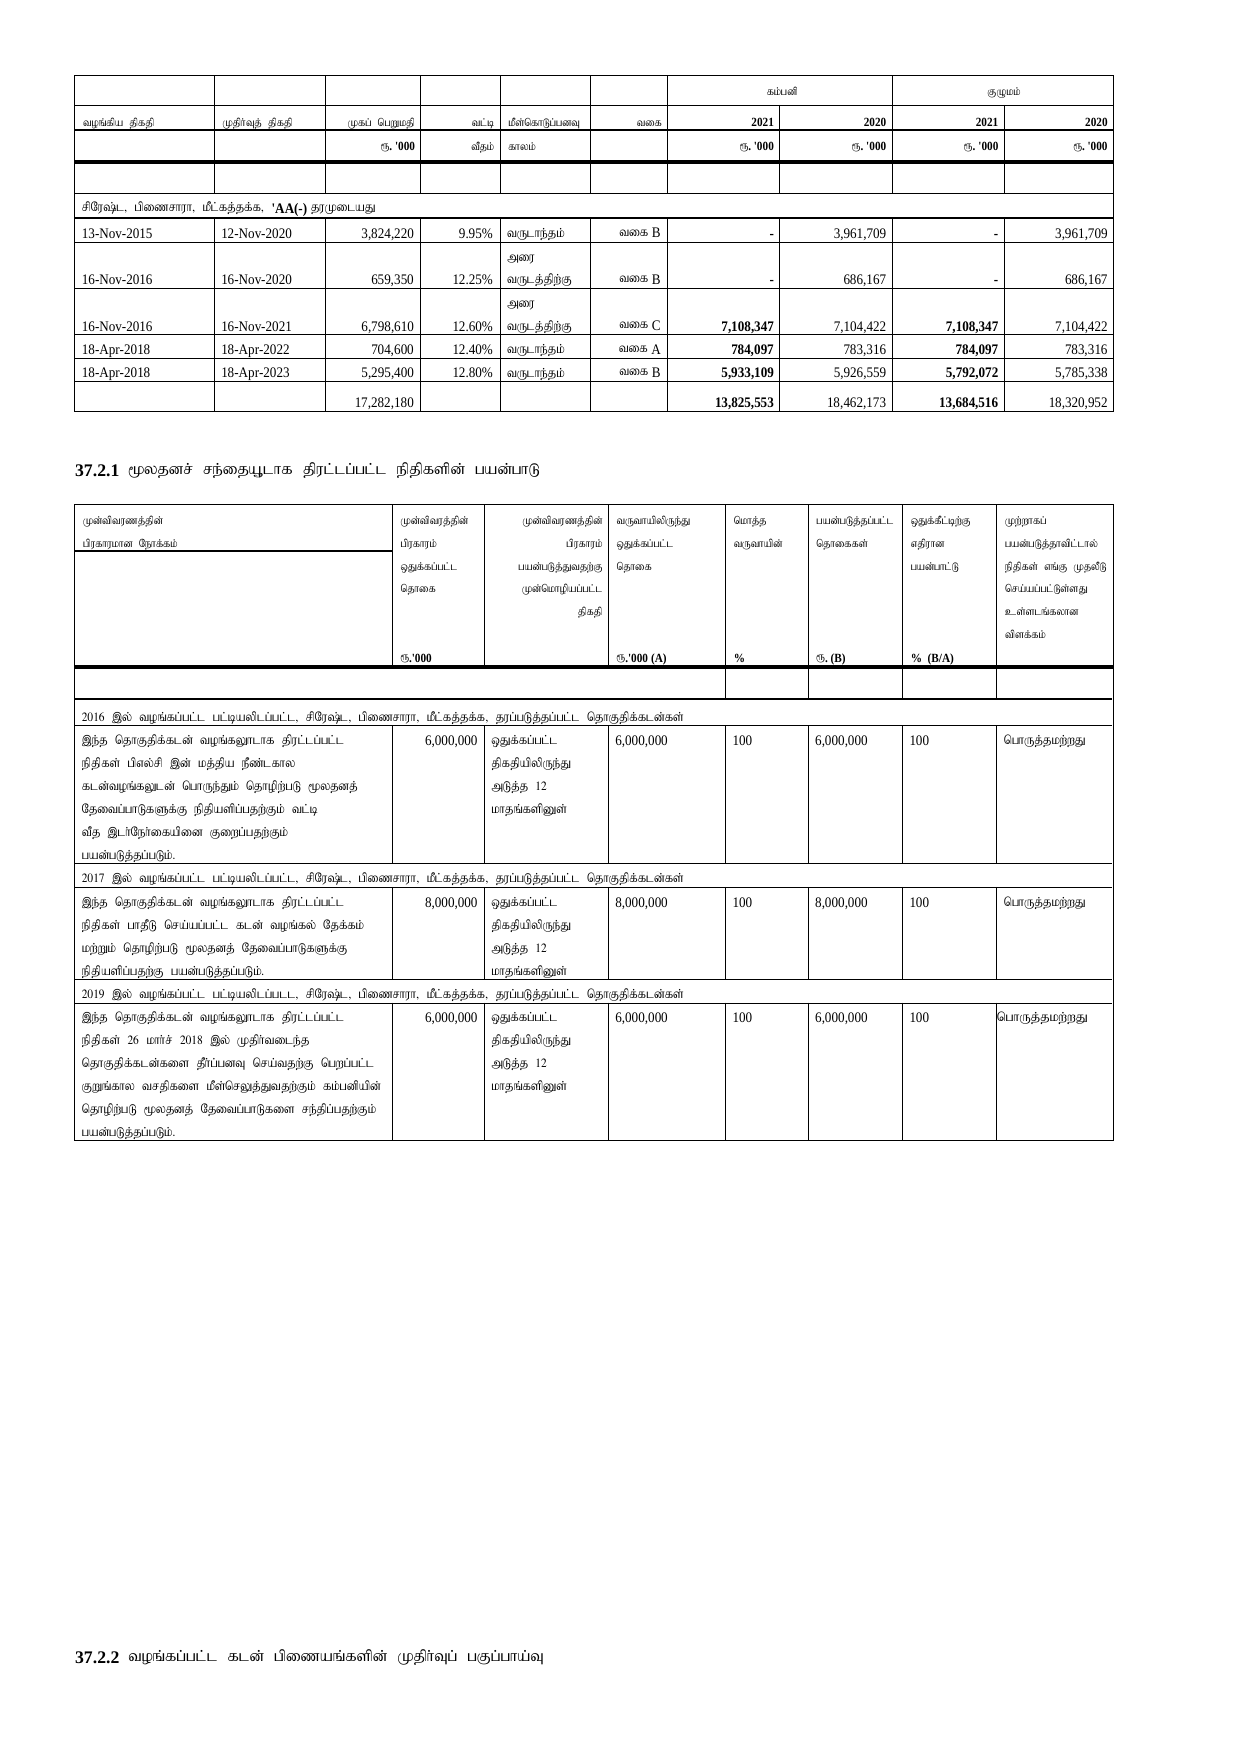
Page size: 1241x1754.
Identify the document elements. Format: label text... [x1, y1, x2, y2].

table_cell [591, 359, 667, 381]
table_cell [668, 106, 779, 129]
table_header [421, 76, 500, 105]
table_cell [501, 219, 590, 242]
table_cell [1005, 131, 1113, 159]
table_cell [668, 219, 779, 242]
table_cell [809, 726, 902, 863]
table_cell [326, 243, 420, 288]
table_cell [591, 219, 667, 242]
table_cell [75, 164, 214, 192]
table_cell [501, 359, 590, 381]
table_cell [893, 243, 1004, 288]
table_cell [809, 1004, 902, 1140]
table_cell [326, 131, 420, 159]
text 37.2.1 %yjdr; re;ijA+lhf jpul;lg;gl;l epjpfspd; gad;ghL [75, 458, 1165, 481]
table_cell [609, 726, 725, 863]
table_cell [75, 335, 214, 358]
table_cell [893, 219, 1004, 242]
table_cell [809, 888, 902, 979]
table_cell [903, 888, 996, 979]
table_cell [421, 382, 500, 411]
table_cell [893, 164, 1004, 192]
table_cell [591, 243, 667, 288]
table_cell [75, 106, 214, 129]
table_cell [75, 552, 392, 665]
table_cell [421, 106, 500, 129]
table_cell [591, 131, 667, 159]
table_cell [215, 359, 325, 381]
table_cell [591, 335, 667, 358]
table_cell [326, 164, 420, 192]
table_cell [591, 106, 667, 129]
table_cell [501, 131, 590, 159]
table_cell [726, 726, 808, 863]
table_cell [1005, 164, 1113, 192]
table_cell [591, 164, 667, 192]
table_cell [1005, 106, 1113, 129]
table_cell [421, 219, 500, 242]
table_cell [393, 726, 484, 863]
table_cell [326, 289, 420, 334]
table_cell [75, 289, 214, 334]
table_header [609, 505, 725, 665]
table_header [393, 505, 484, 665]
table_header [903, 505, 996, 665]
text 37.2.2 toq;fg;gl;l fld; gpizaq;fspd; Kjph;Tg; gFg;gha;T [75, 1645, 1165, 1668]
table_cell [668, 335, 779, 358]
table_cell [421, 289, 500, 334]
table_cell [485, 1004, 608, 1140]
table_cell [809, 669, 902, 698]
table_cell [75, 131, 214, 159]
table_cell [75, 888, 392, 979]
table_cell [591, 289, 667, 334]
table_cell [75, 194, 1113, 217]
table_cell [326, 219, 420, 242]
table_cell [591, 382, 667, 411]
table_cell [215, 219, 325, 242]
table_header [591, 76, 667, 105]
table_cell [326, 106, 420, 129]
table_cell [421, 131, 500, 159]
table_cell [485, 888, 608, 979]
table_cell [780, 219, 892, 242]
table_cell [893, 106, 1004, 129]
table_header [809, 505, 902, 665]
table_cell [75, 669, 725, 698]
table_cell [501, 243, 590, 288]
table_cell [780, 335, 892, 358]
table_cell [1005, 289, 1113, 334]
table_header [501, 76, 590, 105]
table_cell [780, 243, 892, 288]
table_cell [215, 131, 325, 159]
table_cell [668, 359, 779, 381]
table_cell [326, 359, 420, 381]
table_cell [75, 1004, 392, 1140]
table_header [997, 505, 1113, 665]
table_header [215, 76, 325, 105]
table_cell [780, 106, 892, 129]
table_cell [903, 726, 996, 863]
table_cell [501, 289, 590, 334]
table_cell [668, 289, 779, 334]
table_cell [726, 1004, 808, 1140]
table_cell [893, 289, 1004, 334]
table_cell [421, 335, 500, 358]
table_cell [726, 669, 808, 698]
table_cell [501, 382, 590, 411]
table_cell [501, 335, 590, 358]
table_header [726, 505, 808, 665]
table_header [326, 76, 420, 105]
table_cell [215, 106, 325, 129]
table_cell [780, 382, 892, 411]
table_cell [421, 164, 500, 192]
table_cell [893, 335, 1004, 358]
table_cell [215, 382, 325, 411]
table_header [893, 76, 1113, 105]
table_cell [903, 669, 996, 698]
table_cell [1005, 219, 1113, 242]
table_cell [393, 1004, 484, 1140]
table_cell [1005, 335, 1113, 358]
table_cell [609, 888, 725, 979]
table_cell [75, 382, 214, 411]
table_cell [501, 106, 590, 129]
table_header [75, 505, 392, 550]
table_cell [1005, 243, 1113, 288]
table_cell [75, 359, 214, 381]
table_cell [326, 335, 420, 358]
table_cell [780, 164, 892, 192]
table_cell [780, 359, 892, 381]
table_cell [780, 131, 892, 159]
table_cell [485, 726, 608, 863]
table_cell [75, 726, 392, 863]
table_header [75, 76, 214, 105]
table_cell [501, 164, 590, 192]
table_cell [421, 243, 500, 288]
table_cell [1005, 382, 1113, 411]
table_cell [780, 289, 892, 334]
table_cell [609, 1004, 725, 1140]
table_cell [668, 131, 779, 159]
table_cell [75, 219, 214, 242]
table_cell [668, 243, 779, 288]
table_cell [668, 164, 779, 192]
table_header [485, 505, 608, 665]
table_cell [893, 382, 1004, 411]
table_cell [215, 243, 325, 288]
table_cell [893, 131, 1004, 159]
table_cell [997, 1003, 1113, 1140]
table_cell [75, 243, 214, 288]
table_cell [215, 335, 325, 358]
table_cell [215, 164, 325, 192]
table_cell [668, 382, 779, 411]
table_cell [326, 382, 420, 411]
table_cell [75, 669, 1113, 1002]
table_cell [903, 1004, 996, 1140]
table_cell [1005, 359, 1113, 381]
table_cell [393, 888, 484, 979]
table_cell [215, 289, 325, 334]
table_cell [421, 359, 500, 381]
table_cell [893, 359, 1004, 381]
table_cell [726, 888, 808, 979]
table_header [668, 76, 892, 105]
